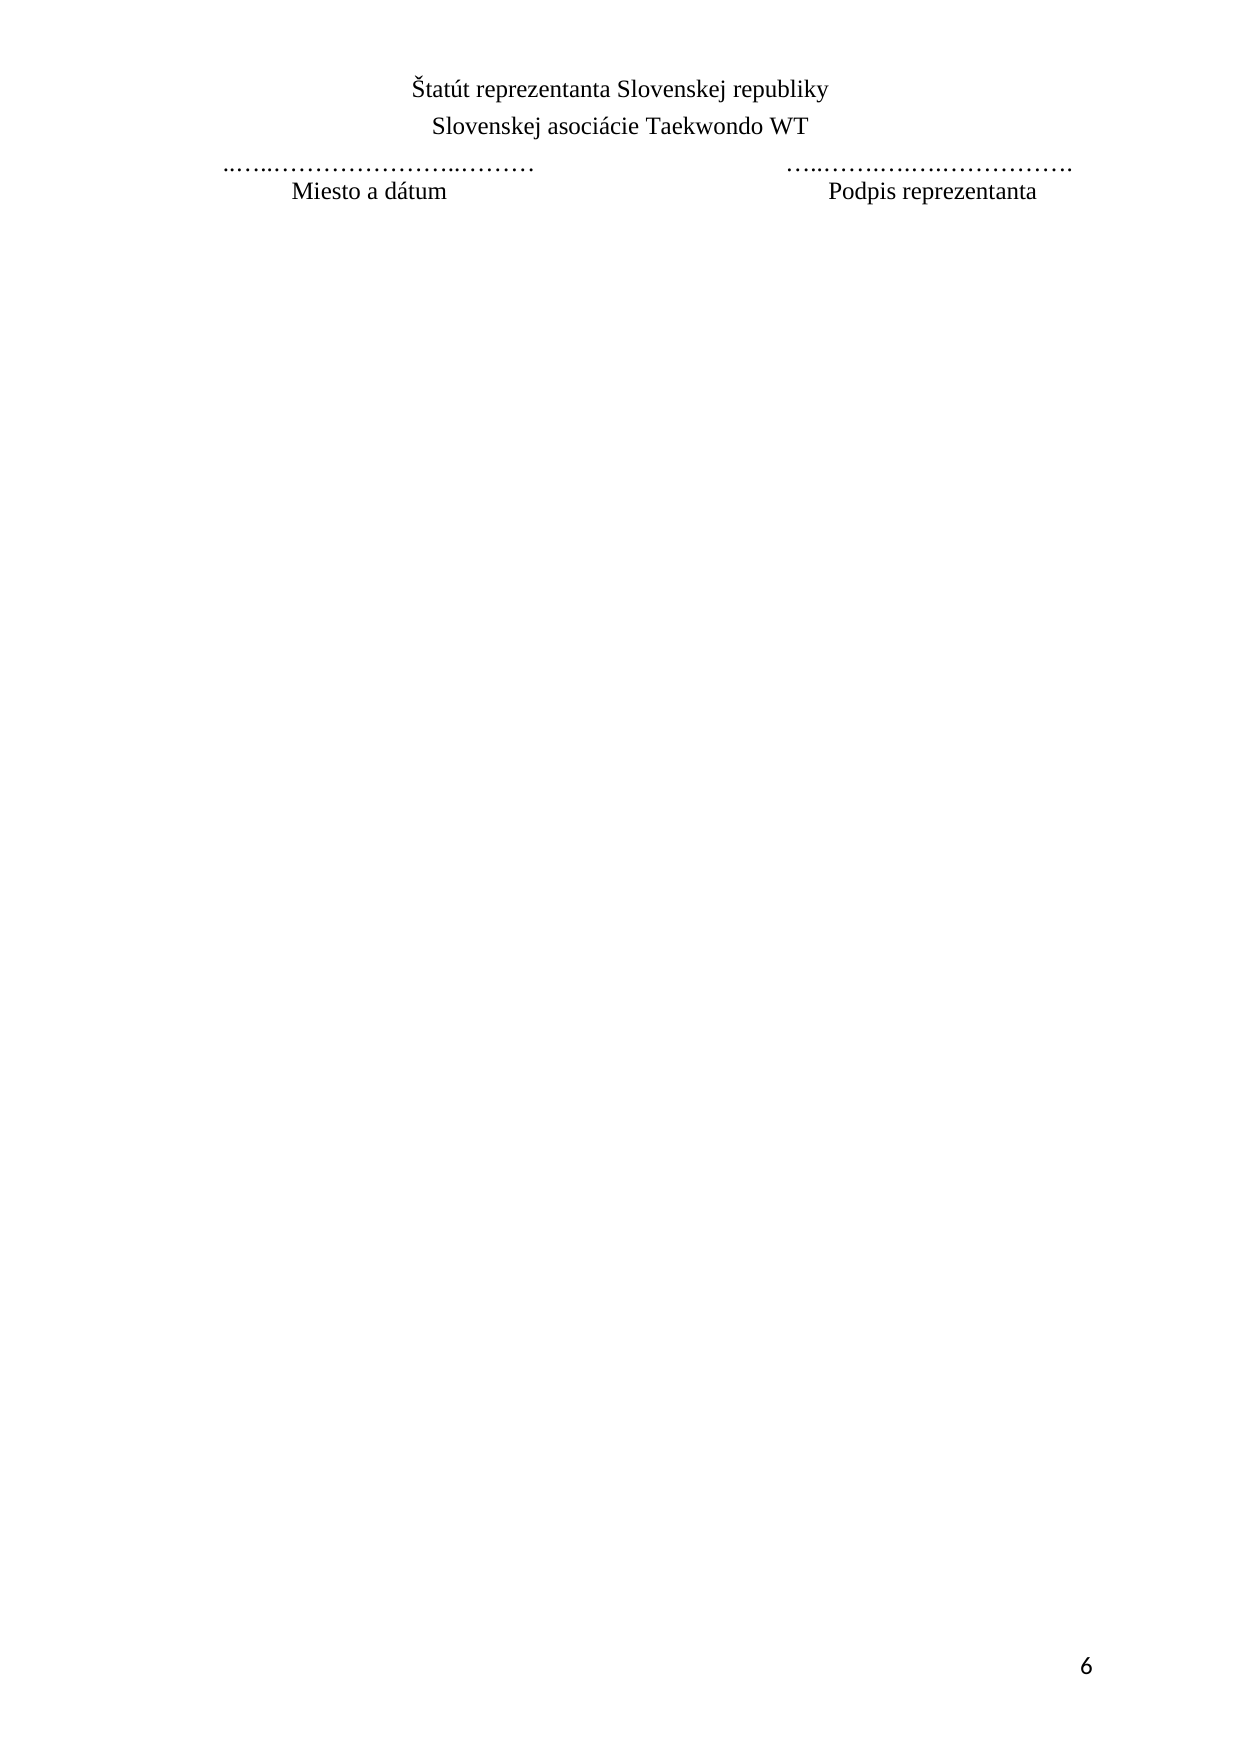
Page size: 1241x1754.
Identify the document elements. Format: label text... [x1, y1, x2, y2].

text ..…..…………………..……… …..…….….….……………. [148, 148, 1093, 176]
text Miesto a dátum Podpis reprezentanta [148, 176, 1093, 205]
